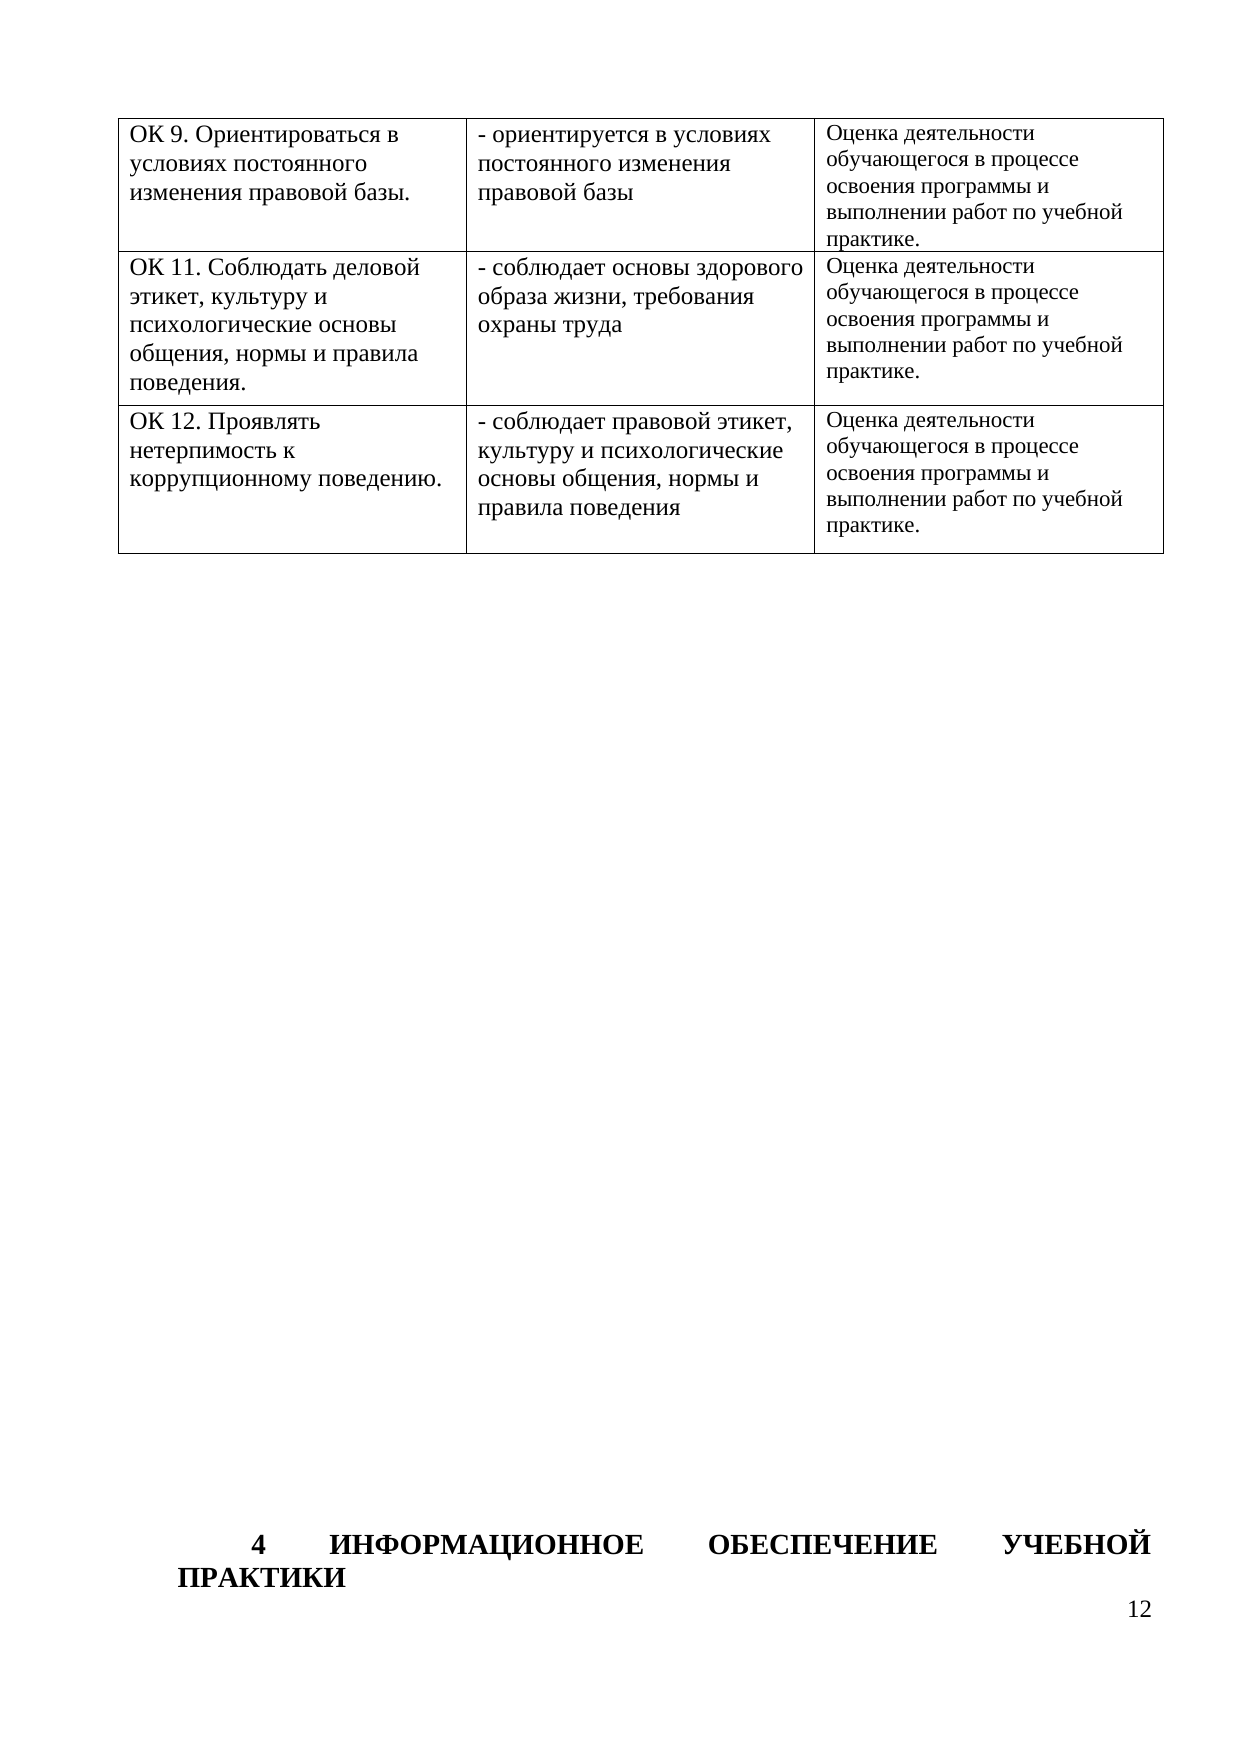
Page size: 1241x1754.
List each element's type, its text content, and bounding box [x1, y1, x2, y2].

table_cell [815, 119, 1163, 251]
table_cell - соблюдает правовой этикет, культуру и психологические основы общения, нормы и правила поведения [467, 406, 814, 553]
table_cell ОК 12. Проявлять нетерпимость к коррупционному поведению. [119, 406, 466, 553]
table_cell - ориентируется в условиях постоянного изменения правовой базы [467, 119, 814, 251]
text 4 ИНФОРМАЦИОННОЕ ОБЕСПЕЧЕНИЕ УЧЕБНОЙ ПРАКТИКИ [177, 1527, 1152, 1594]
table_cell ОК 11. Соблюдать деловой этикет, культуру и психологические основы общения, нормы и правила поведения. [119, 252, 466, 405]
table_cell - соблюдает основы здорового образа жизни, требования охраны труда [467, 252, 814, 405]
table_cell Оценка деятельности обучающегося в процессе освоения программы и выполнении работ по учебной практике. [815, 406, 1163, 553]
table_cell Оценка деятельности обучающегося в процессе освоения программы и выполнении работ по учебной практике. [815, 252, 1163, 405]
table_cell ОК 9. Ориентироваться в условиях постоянного изменения правовой базы. [119, 119, 466, 251]
